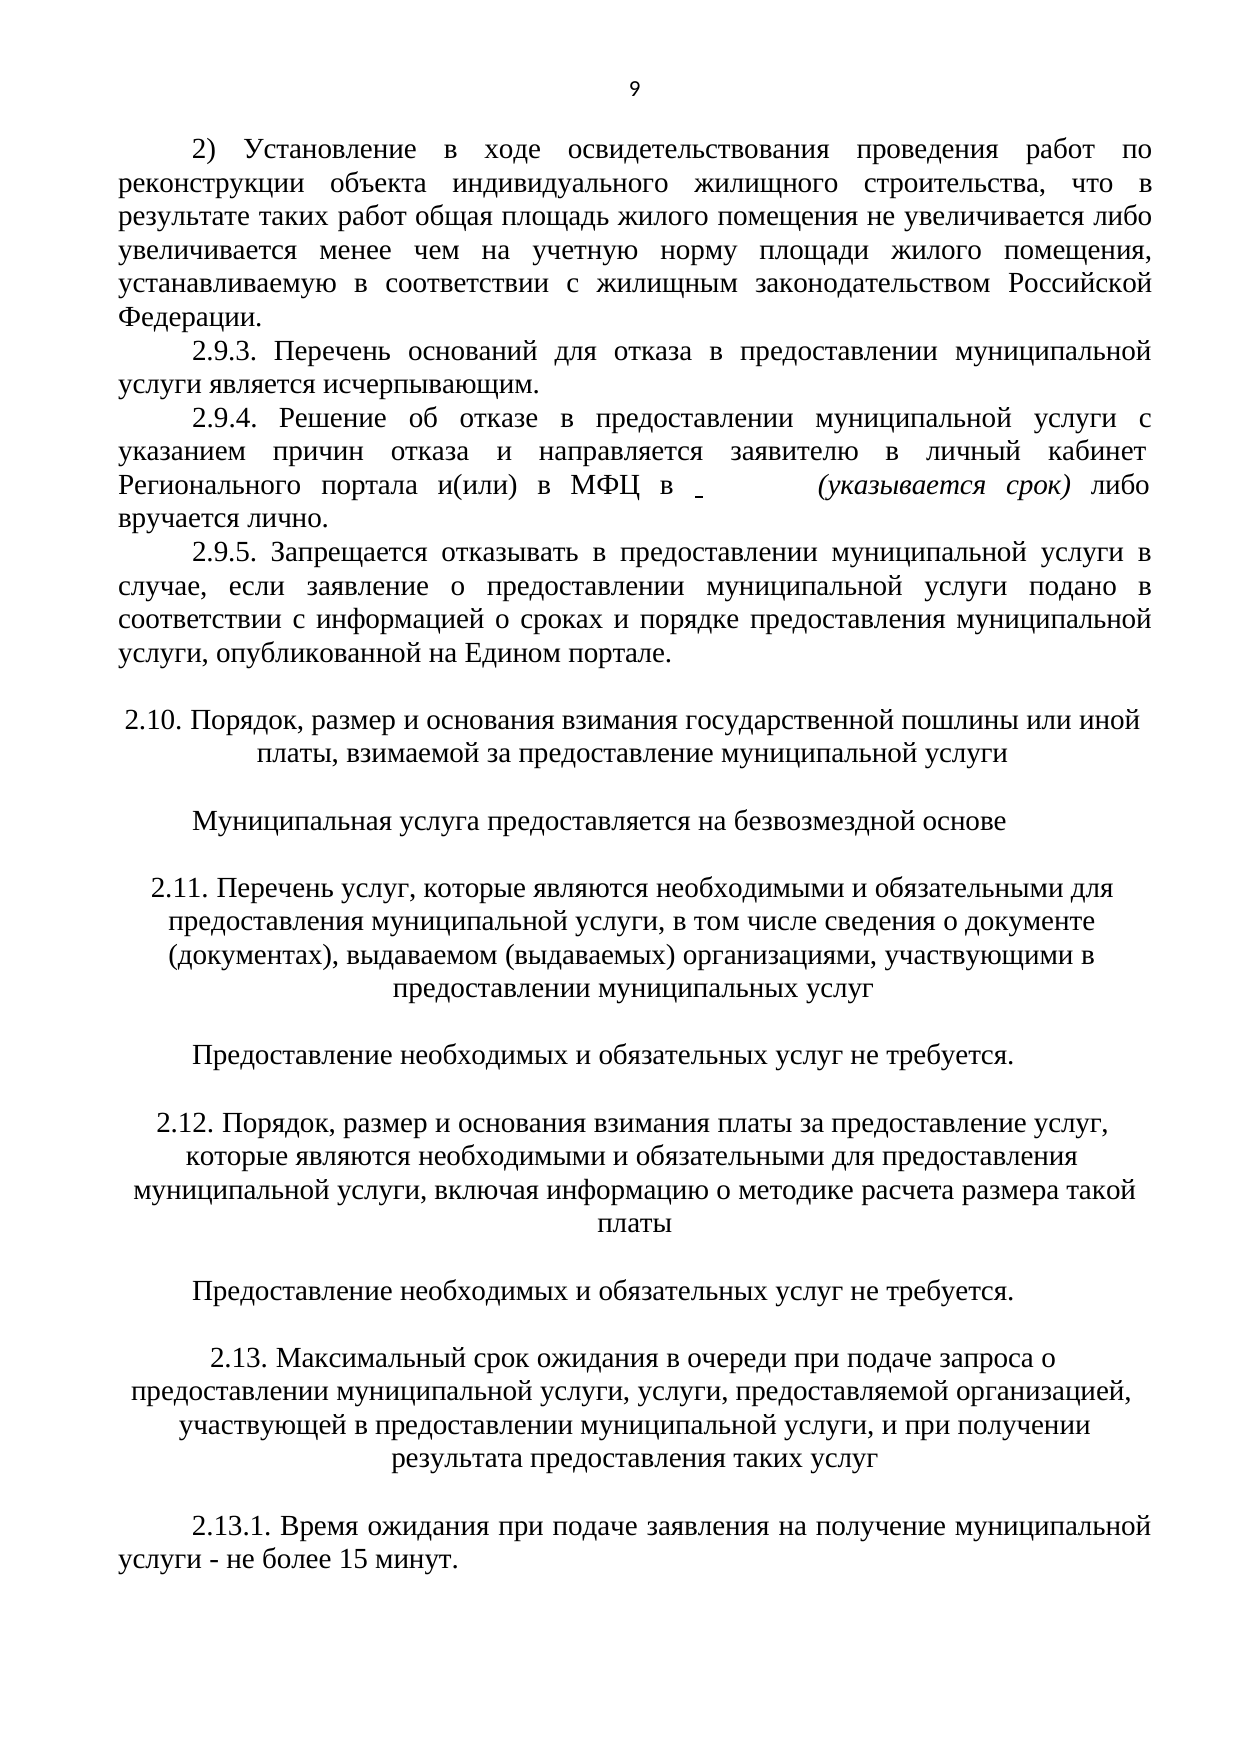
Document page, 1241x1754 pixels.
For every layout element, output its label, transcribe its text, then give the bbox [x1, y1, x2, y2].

text 2) Установление в ходе освидетельствования проведения работ по реконструкции объекта индивидуального жилищного строительства, что в результате таких работ общая площадь жилого помещения не увеличивается либо увеличивается менее чем на учетную норму площади жилого помещения, устанавливаемую в соответствии с жилищным законодательством Российской Федерации. [118, 131, 1152, 333]
text предоставлении муниципальных услуг Предоставление необходимых и обязательных услуг не требуется. [192, 970, 1072, 1071]
list Максимальный срок ожидания в очереди при подаче запроса о предоставлении муниципальной услуги, услуги, предоставляемой организацией, [131, 1340, 1136, 1407]
text участвующей в предоставлении муниципальной услуги, и при получении результата предоставления таких услуг [123, 1407, 1146, 1474]
list Порядок, размер и основания взимания платы за предоставление услуг, которые являются необходимыми и обязательными для предоставления [156, 1105, 1113, 1172]
list Перечень услуг, которые являются необходимыми и обязательными для предоставления муниципальной услуги, в том числе сведения о документе (документах), выдаваемом (выдаваемых) организациями, участвующими в [151, 870, 1119, 970]
text Регионального портала и(или) в МФЦ в вручается лично. [118, 467, 703, 534]
list Порядок, размер и основания взимания государственной пошлины или иной платы, взимаемой за предоставление муниципальной услуги [124, 702, 1145, 769]
list Решение об отказе в предоставлении муниципальной услуги с указанием причин отказа и направляется заявителю в личный кабинет [118, 400, 1152, 467]
text Муниципальная услуга предоставляется на безвозмездной основе [192, 803, 1163, 836]
list Перечень оснований для отказа в предоставлении муниципальной услуги является исчерпывающим. [118, 333, 1151, 400]
text Предоставление необходимых и обязательных услуг не требуется. [192, 1273, 1163, 1306]
text (указывается срок) либо [818, 467, 1163, 501]
list Запрещается отказывать в предоставлении муниципальной услуги в случае, если заявление о предоставлении муниципальной услуги подано в соответствии с информацией о сроках и порядке предоставления муниципальной услуги, опубликованной на Едином портале. [118, 534, 1152, 668]
text муниципальной услуги, включая информацию о методике расчета размера такой платы [123, 1172, 1146, 1239]
text 2.13.1. Время ожидания при подаче заявления на получение муниципальной услуги - не более 15 минут. [118, 1508, 1151, 1575]
